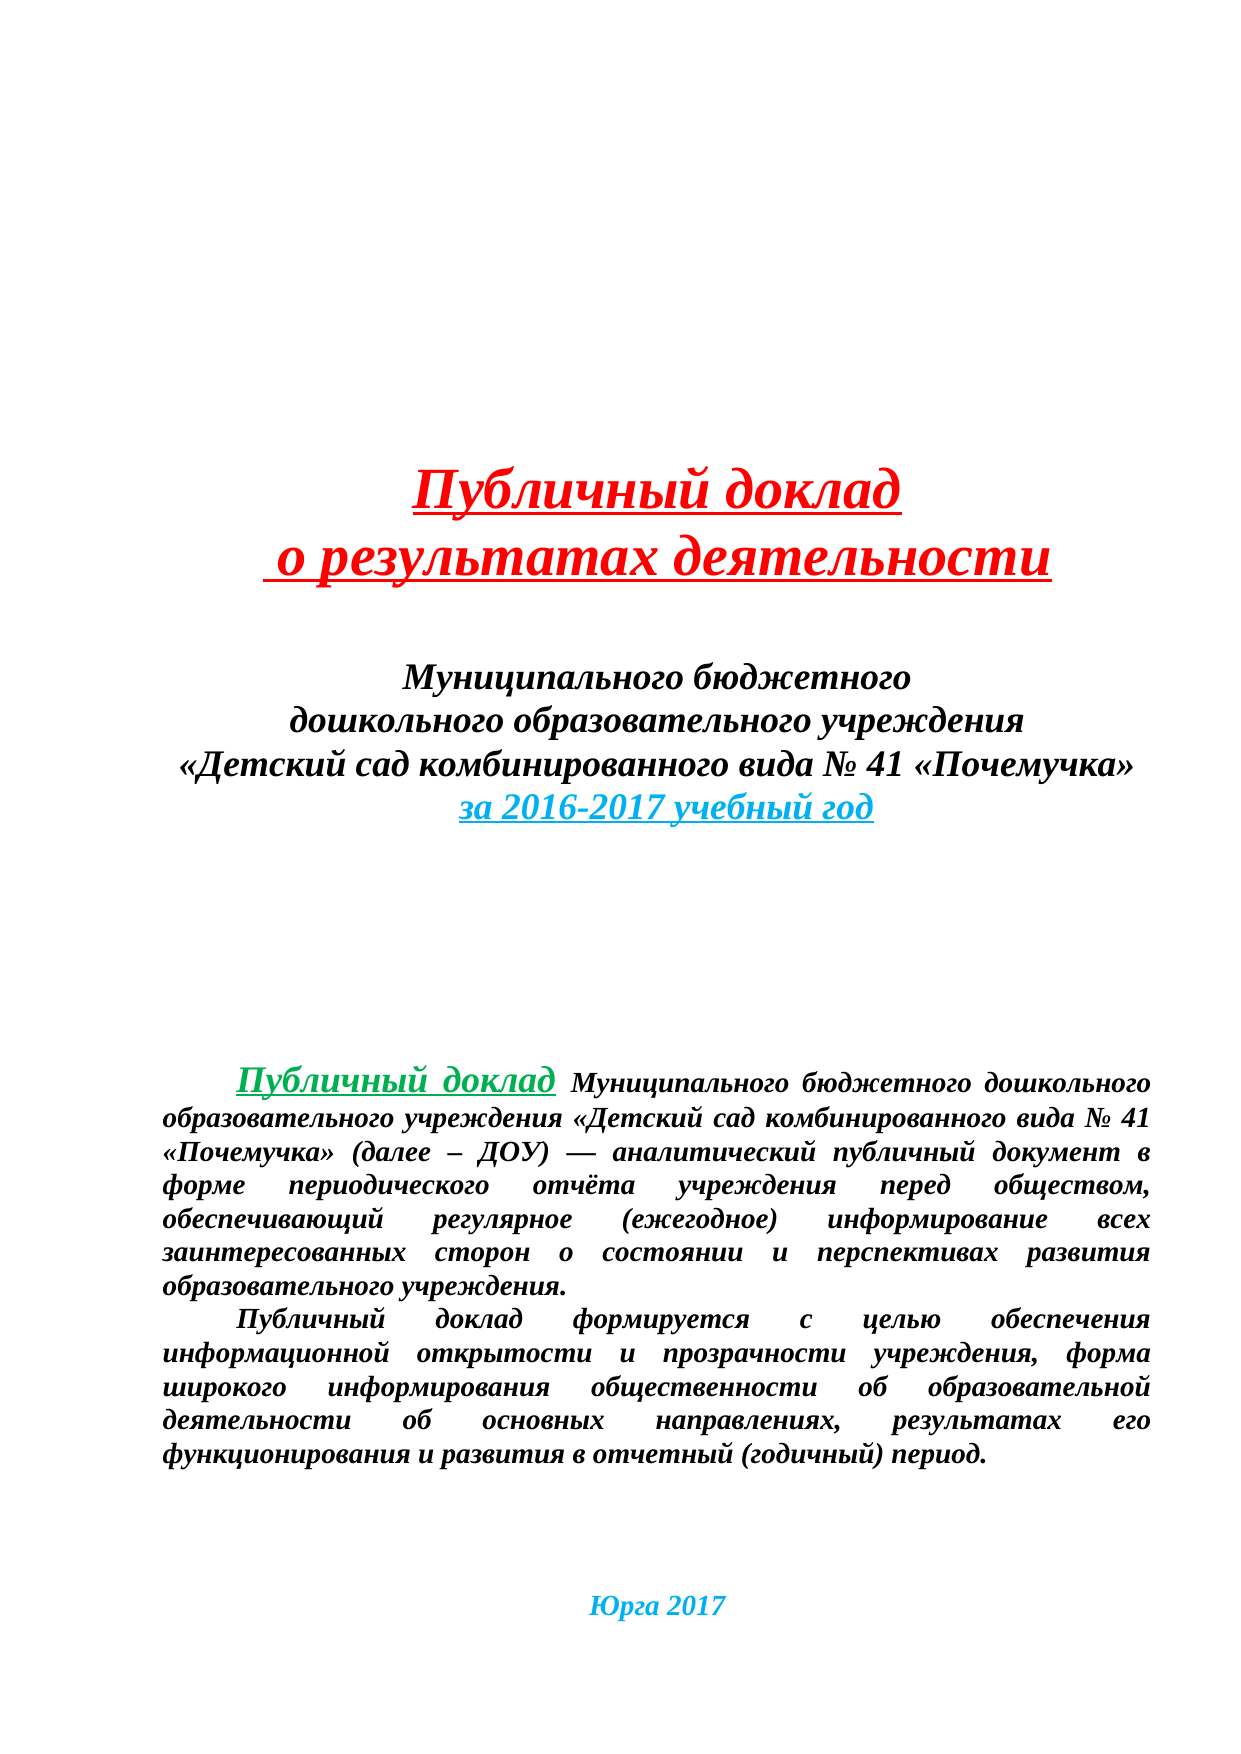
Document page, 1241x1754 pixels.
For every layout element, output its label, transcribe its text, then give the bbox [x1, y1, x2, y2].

text о результатах деятельности [162, 521, 1152, 588]
text Юрга 2017 [162, 1588, 1152, 1622]
text Публичный доклад формируется с целью обеспечения информационной открытости и прозрачности учреждения, форма широкого информирования общественности об образовательной деятельности об основных направлениях, результатах его функционирования и развития в отчетный (годичный) период. [162, 1302, 1152, 1469]
text Публичный доклад Муниципального бюджетного дошкольного образовательного учреждения «Детский сад комбинированного вида № 41 «Почемучка» (далее – ДОУ) — аналитический публичный документ в форме периодического отчёта учреждения перед обществом, обеспечивающий регулярное (ежегодное) информирование всех заинтересованных сторон о состоянии и перспективах развития образовательного учреждения. [162, 1057, 1152, 1302]
text дошкольного образовательного учреждения [162, 698, 1152, 741]
text Публичный доклад [162, 453, 1152, 521]
text Муниципального бюджетного [162, 655, 1152, 698]
text за 2016-2017 учебный год [181, 784, 1152, 827]
text «Детский сад комбинированного вида № 41 «Почемучка» [162, 741, 1152, 784]
